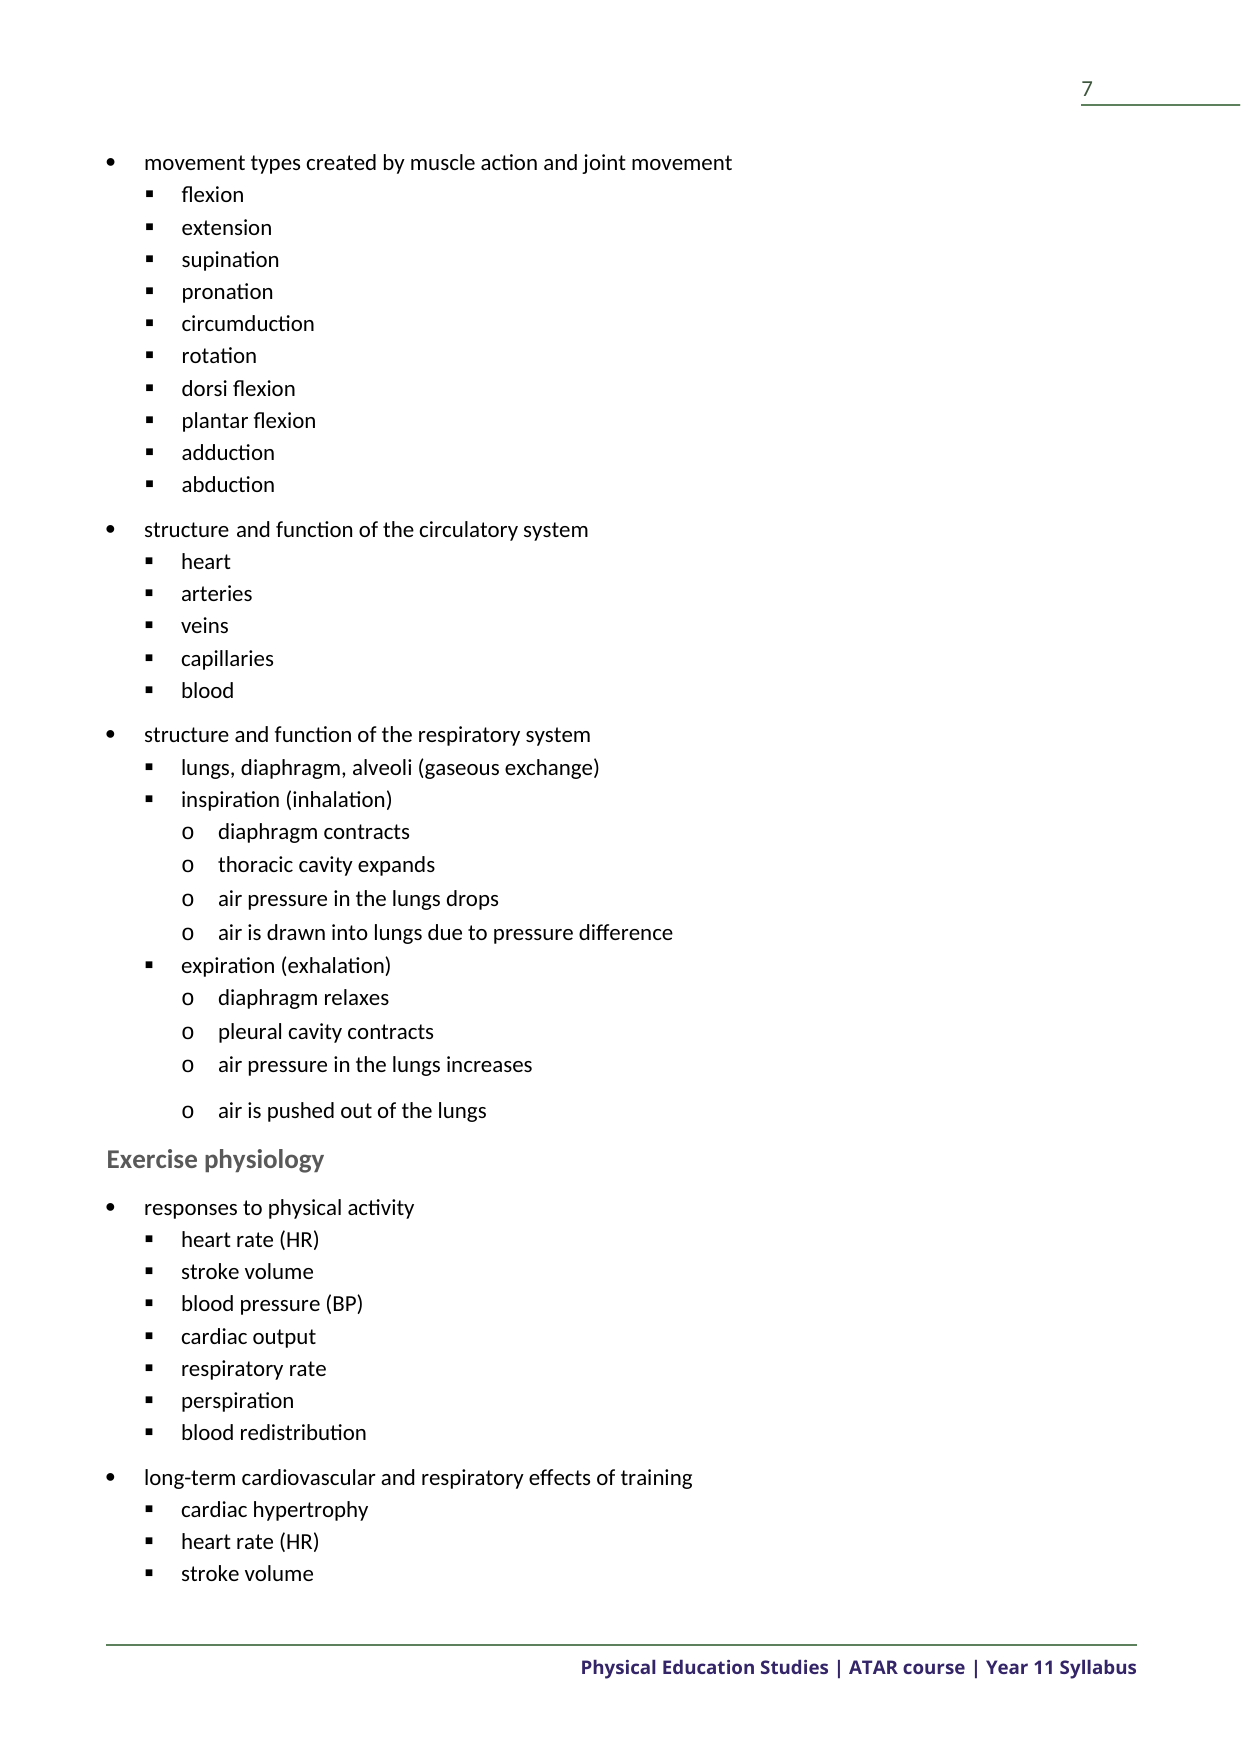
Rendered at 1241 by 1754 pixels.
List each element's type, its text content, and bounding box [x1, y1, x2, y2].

list air is drawn into lungs due to pressure difference [181, 918, 1137, 947]
list diaphragm contracts [181, 817, 1137, 846]
list perspiration [143, 1386, 1137, 1414]
list responses to physical activity [106, 1193, 1137, 1221]
list thoracic cavity expands [181, 851, 1137, 880]
list heart rate (HR) [143, 1225, 1137, 1253]
list cardiac output [143, 1322, 1137, 1350]
list rotation [144, 341, 1137, 369]
list structure and function of the circulatory system [106, 515, 1137, 543]
list stroke volume [143, 1559, 1137, 1588]
list extension [144, 213, 1137, 241]
list stroke volume [143, 1257, 1137, 1285]
list veins [143, 611, 1137, 639]
list plantar flexion [144, 406, 1137, 434]
list lungs, diaphragm, alveoli (gaseous exchange) [143, 753, 1137, 781]
list dorsi flexion [144, 374, 1137, 402]
list cardiac hypertrophy [143, 1495, 1137, 1523]
list expiration (exhalation) [143, 951, 1137, 979]
list structure and function of the respiratory system [106, 721, 1137, 748]
list air is pushed out of the lungs [181, 1097, 1137, 1126]
list heart [143, 547, 1137, 575]
list circumduction [144, 309, 1137, 337]
text Exercise physiology [106, 1143, 1137, 1176]
list blood redistribution [143, 1418, 1137, 1446]
list arteries [143, 579, 1137, 607]
list adduction [144, 438, 1137, 466]
list capillaries [143, 644, 1137, 672]
list respiratory rate [143, 1354, 1137, 1382]
list inspiration (inhalation) [143, 785, 1137, 813]
list movement types created by muscle action and joint movement [107, 148, 1137, 176]
list blood pressure (BP) [143, 1289, 1137, 1318]
list pleural cavity contracts [181, 1017, 1137, 1046]
list heart rate (HR) [143, 1527, 1137, 1555]
list pronation [144, 277, 1137, 305]
list abduction [144, 470, 1137, 498]
list air pressure in the lungs increases [181, 1051, 1137, 1080]
list blood [143, 676, 1137, 704]
list diaphragm relaxes [181, 983, 1137, 1013]
list flexion [144, 181, 1137, 208]
list supination [144, 245, 1137, 273]
list long-term cardiovascular and respiratory effects of training [106, 1463, 1137, 1491]
list air pressure in the lungs drops [181, 884, 1137, 913]
